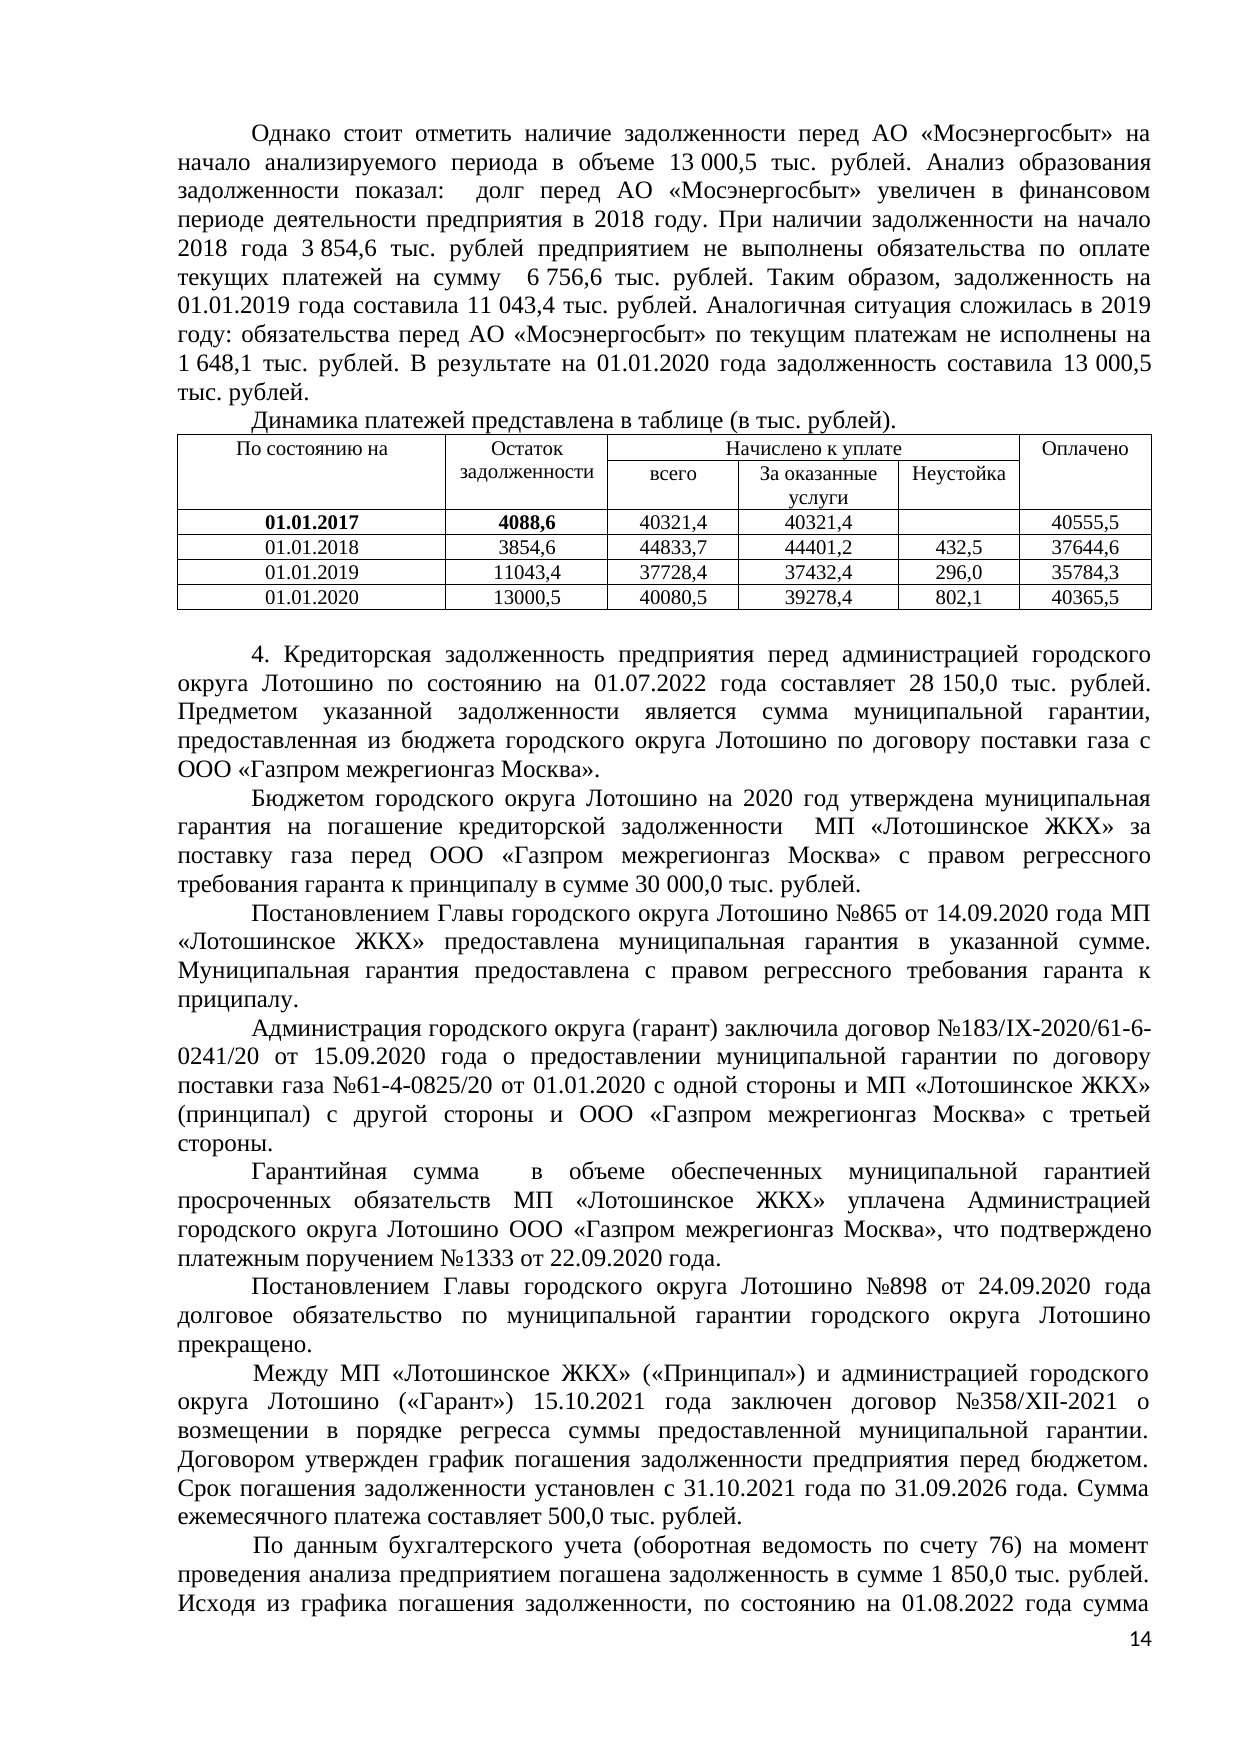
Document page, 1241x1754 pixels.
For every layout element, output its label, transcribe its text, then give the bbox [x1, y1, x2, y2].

table_cell 37644,6 [1020, 535, 1151, 559]
table_cell 01.01.2019 [178, 560, 445, 584]
table_cell 13000,5 [446, 585, 607, 609]
table_header По состоянию на [178, 435, 445, 509]
table_cell 35784,3 [1020, 560, 1151, 584]
text Администрация городского округа (гарант) заключила договор №183/IX-2020/61-6-0241/20 от 15.09.2020 года о предоставлении муниципальной гарантии по договору поставки газа №61-4-0825/20 от 01.01.2020 с одной стороны и МП «Лотошинское ЖКХ» (принципал) с другой стороны и ООО «Газпром межрегионгаз Москва» с третьей стороны. [177, 1013, 1152, 1156]
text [177, 1530, 1149, 1616]
text Между МП «Лотошинское ЖКХ» («Принципал») и администрацией городского округа Лотошино («Гарант») 15.10.2021 года заключен договор №358/XII-2021 о возмещении в порядке регресса суммы предоставленной муниципальной гарантии. Договором утвержден график погашения задолженности предприятия перед бюджетом. Срок погашения задолженности установлен с 31.10.2021 года по 31.09.2026 года. Сумма ежемесячного платежа составляет 500,0 тыс. рублей. [177, 1358, 1149, 1530]
text Постановлением Главы городского округа Лотошино №898 от 24.09.2020 года долговое обязательство по муниципальной гарантии городского округа Лотошино прекращено. [177, 1271, 1152, 1358]
table_header Остаток задолженности [446, 435, 607, 509]
table_cell 4088,6 [446, 510, 607, 534]
text 4. Кредиторская задолженность предприятия перед администрацией городского округа Лотошино по состоянию на 01.07.2022 года составляет 28 150,0 тыс. рублей. Предметом указанной задолженности является сумма муниципальной гарантии, предоставленная из бюджета городского округа Лотошино по договору поставки газа с ООО «Газпром межрегионгаз Москва». [177, 639, 1152, 783]
table_cell За оказанные услуги [739, 461, 898, 509]
table_cell 11043,4 [446, 560, 607, 584]
table_cell [899, 510, 1019, 534]
table_cell 802,1 [899, 585, 1019, 609]
text Динамика платежей представлена в таблице (в тыс. рублей). [177, 406, 1152, 434]
table_cell 40555,5 [1020, 510, 1151, 534]
text Постановлением Главы городского округа Лотошино №865 от 14.09.2020 года МП «Лотошинское ЖКХ» предоставлена муниципальная гарантия в указанной сумме. Муниципальная гарантия предоставлена с правом регрессного требования гаранта к приципалу. [177, 898, 1152, 1013]
table_cell 40365,5 [1020, 585, 1151, 609]
table_cell 37728,4 [608, 560, 738, 584]
table_cell 432,5 [899, 535, 1019, 559]
table_cell 40321,4 [608, 510, 738, 534]
table_cell 3854,6 [446, 535, 607, 559]
text Бюджетом городского округа Лотошино на 2020 год утверждена муниципальная гарантия на погашение кредиторской задолженности МП «Лотошинское ЖКХ» за поставку газа перед ООО «Газпром межрегионгаз Москва» с правом регрессного требования гаранта к принципалу в сумме 30 000,0 тыс. рублей. [177, 783, 1152, 898]
table_cell 01.01.2018 [178, 535, 445, 559]
table_cell 40321,4 [739, 510, 898, 534]
text Гарантийная сумма в объеме обеспеченных муниципальной гарантией просроченных обязательств МП «Лотошинское ЖКХ» уплачена Администрацией городского округа Лотошино ООО «Газпром межрегионгаз Москва», что подтверждено платежным поручением №1333 от 22.09.2020 года. [177, 1156, 1152, 1271]
table_header Оплачено [1020, 435, 1151, 509]
table_cell 44833,7 [608, 535, 738, 559]
table_cell 44401,2 [739, 535, 898, 559]
table_cell всего [608, 461, 738, 509]
table_cell 296,0 [899, 560, 1019, 584]
text Однако стоит отметить наличие задолженности перед АО «Мосэнергосбыт» на начало анализируемого периода в объеме 13 000,5 тыс. рублей. Анализ образования задолженности показал: долг перед АО «Мосэнергосбыт» увеличен в финансовом периоде деятельности предприятия в 2018 году. При наличии задолженности на начало 2018 года 3 854,6 тыс. рублей предприятием не выполнены обязательства по оплате текущих платежей на сумму 6 756,6 тыс. рублей. Таким образом, задолженность на 01.01.2019 года составила 11 043,4 тыс. рублей. Аналогичная ситуация сложилась в 2019 году: обязательства перед АО «Мосэнергосбыт» по текущим платежам не исполнены на 1 648,1 тыс. рублей. В результате на 01.01.2020 года задолженность составила 13 000,5 тыс. рублей. [177, 118, 1152, 406]
table_cell 01.01.2017 [178, 510, 445, 534]
table_header Начислено к уплате [608, 435, 1019, 459]
table_cell 40080,5 [608, 585, 738, 609]
table_cell 37432,4 [739, 560, 898, 584]
table_cell 39278,4 [739, 585, 898, 609]
table_cell 01.01.2020 [178, 585, 445, 609]
table_cell Неустойка [899, 461, 1019, 509]
